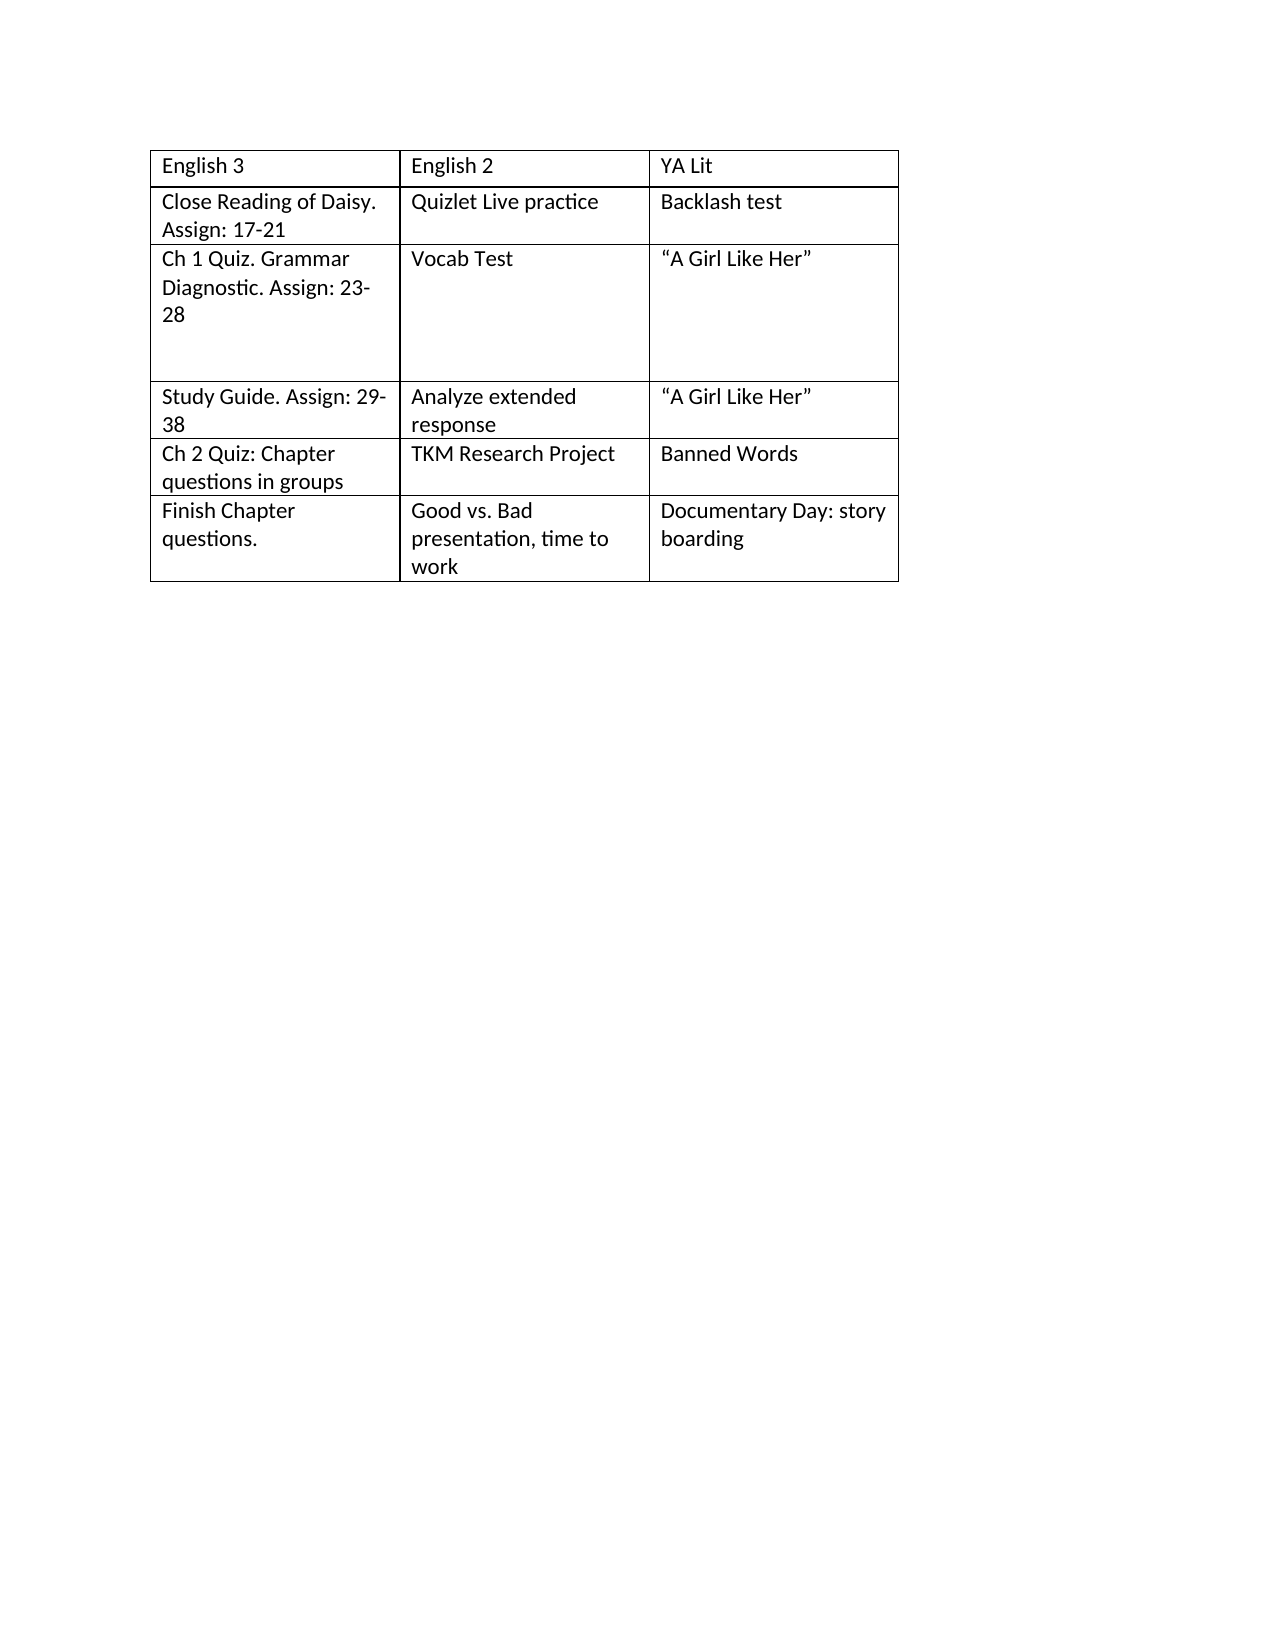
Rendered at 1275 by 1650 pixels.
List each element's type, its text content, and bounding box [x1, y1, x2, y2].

table_header YA Lit [650, 151, 898, 186]
table_cell “A Girl Like Her” [650, 382, 898, 438]
table_cell Study Guide. Assign: 29-38 [151, 382, 399, 438]
table_cell TKM Research Project [401, 439, 649, 495]
table_cell Ch 2 Quiz: Chapter questions in groups [151, 439, 399, 495]
table_cell Analyze extended response [401, 382, 649, 438]
table_cell Ch 1 Quiz. Grammar Diagnostic. Assign: 23-28 [151, 245, 399, 381]
table_cell Close Reading of Daisy. Assign: 17-21 [151, 188, 399, 243]
table_cell Backlash test [650, 188, 898, 243]
table_cell Finish Chapter questions. [151, 496, 399, 581]
table_header English 3 [151, 151, 399, 186]
table_cell Good vs. Bad presentation, time to work [401, 496, 649, 581]
table_cell “A Girl Like Her” [650, 245, 898, 381]
table_header English 2 [401, 151, 649, 186]
table_cell Banned Words [650, 439, 898, 495]
table_cell Documentary Day: story boarding [650, 496, 898, 581]
table_cell Vocab Test [401, 245, 649, 381]
table_cell Quizlet Live practice [401, 188, 649, 243]
